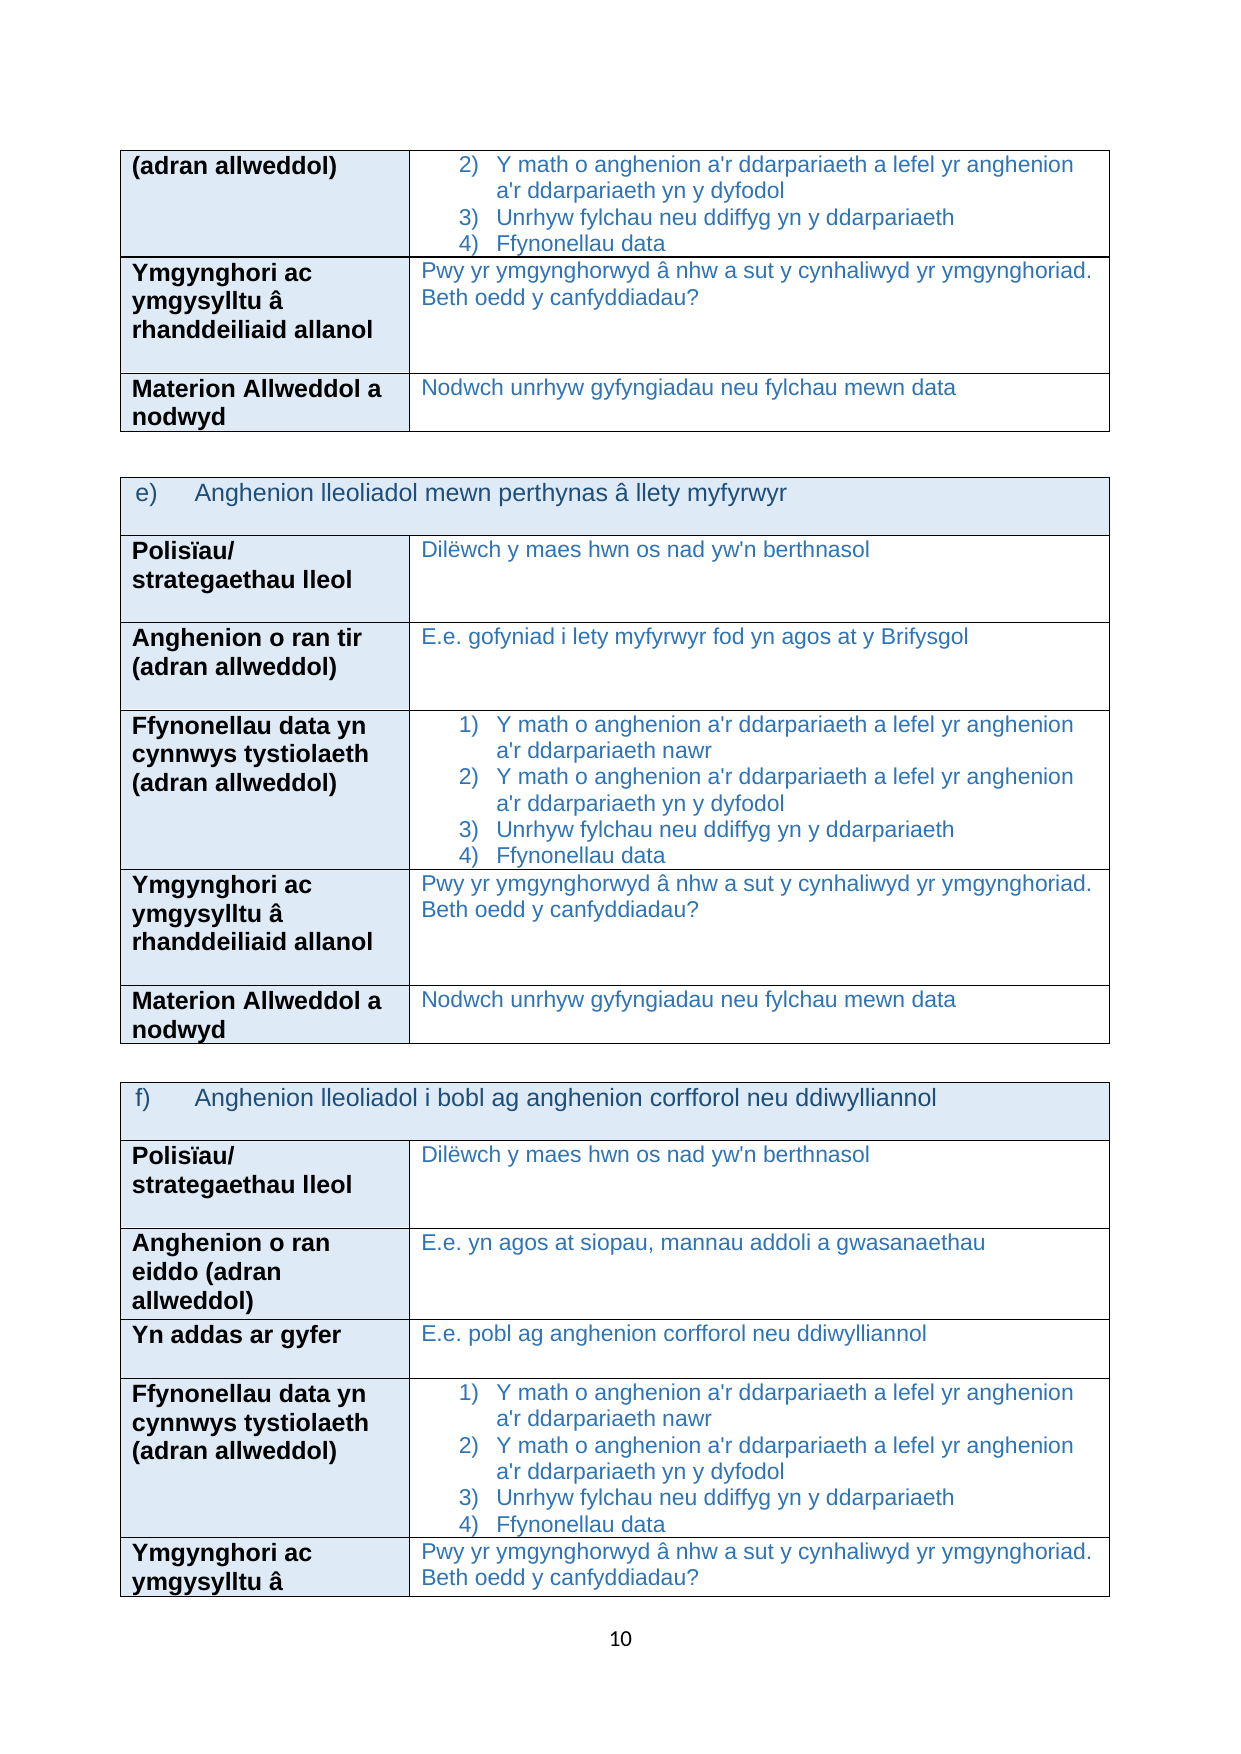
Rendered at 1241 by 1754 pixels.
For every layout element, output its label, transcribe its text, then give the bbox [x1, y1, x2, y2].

table_header Anghenion lleoliadol mewn perthynas â llety myfyrwyr [121, 478, 1109, 535]
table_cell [410, 151, 1109, 256]
table_cell Yn addas ar gyfer [121, 1320, 409, 1378]
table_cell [121, 151, 409, 256]
table_cell Nodwch unrhyw gyfyngiadau neu fylchau mewn data [410, 374, 1109, 431]
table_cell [410, 1538, 1109, 1596]
table_header Anghenion lleoliadol i bobl ag anghenion corfforol neu ddiwylliannol [121, 1083, 1109, 1140]
table_cell Anghenion o ran eiddo (adran allweddol) [121, 1229, 409, 1319]
table_cell Ffynonellau data yn cynnwys tystiolaeth (adran allweddol) [121, 711, 409, 869]
table_cell Polisïau/strategaethau lleol [121, 536, 409, 622]
table_cell Anghenion o ran tir (adran allweddol) [121, 623, 409, 709]
table_cell Materion Allweddol a nodwyd [121, 986, 409, 1043]
table_cell Materion Allweddol a nodwyd [121, 374, 409, 431]
table_cell E.e. pobl ag anghenion corfforol neu ddiwylliannol [410, 1320, 1109, 1378]
table_cell Ymgynghori ac ymgysylltu â rhanddeiliaid allanol [121, 258, 409, 372]
table_cell Polisïau/strategaethau lleol [121, 1141, 409, 1227]
table_cell Nodwch unrhyw gyfyngiadau neu fylchau mewn data [410, 986, 1109, 1043]
table_cell Ffynonellau data yn cynnwys tystiolaeth (adran allweddol) [121, 1379, 409, 1537]
table_cell Pwy yr ymgynghorwyd â nhw a sut y cynhaliwyd yr ymgynghoriad. Beth oedd y canfyddiadau? [410, 258, 1109, 372]
table_cell Pwy yr ymgynghorwyd â nhw a sut y cynhaliwyd yr ymgynghoriad. Beth oedd y canfyddiadau? [410, 870, 1109, 985]
table_cell Dilëwch y maes hwn os nad yw'n berthnasol [410, 1141, 1109, 1227]
table_cell E.e. gofyniad i lety myfyrwyr fod yn agos at y Brifysgol [410, 623, 1109, 709]
table_cell Ymgynghori ac ymgysylltu â rhanddeiliaid allanol [121, 870, 409, 985]
table_cell Dilëwch y maes hwn os nad yw'n berthnasol [410, 536, 1109, 622]
table_cell E.e. yn agos at siopau, mannau addoli a gwasanaethau [410, 1229, 1109, 1319]
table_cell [121, 1538, 409, 1596]
